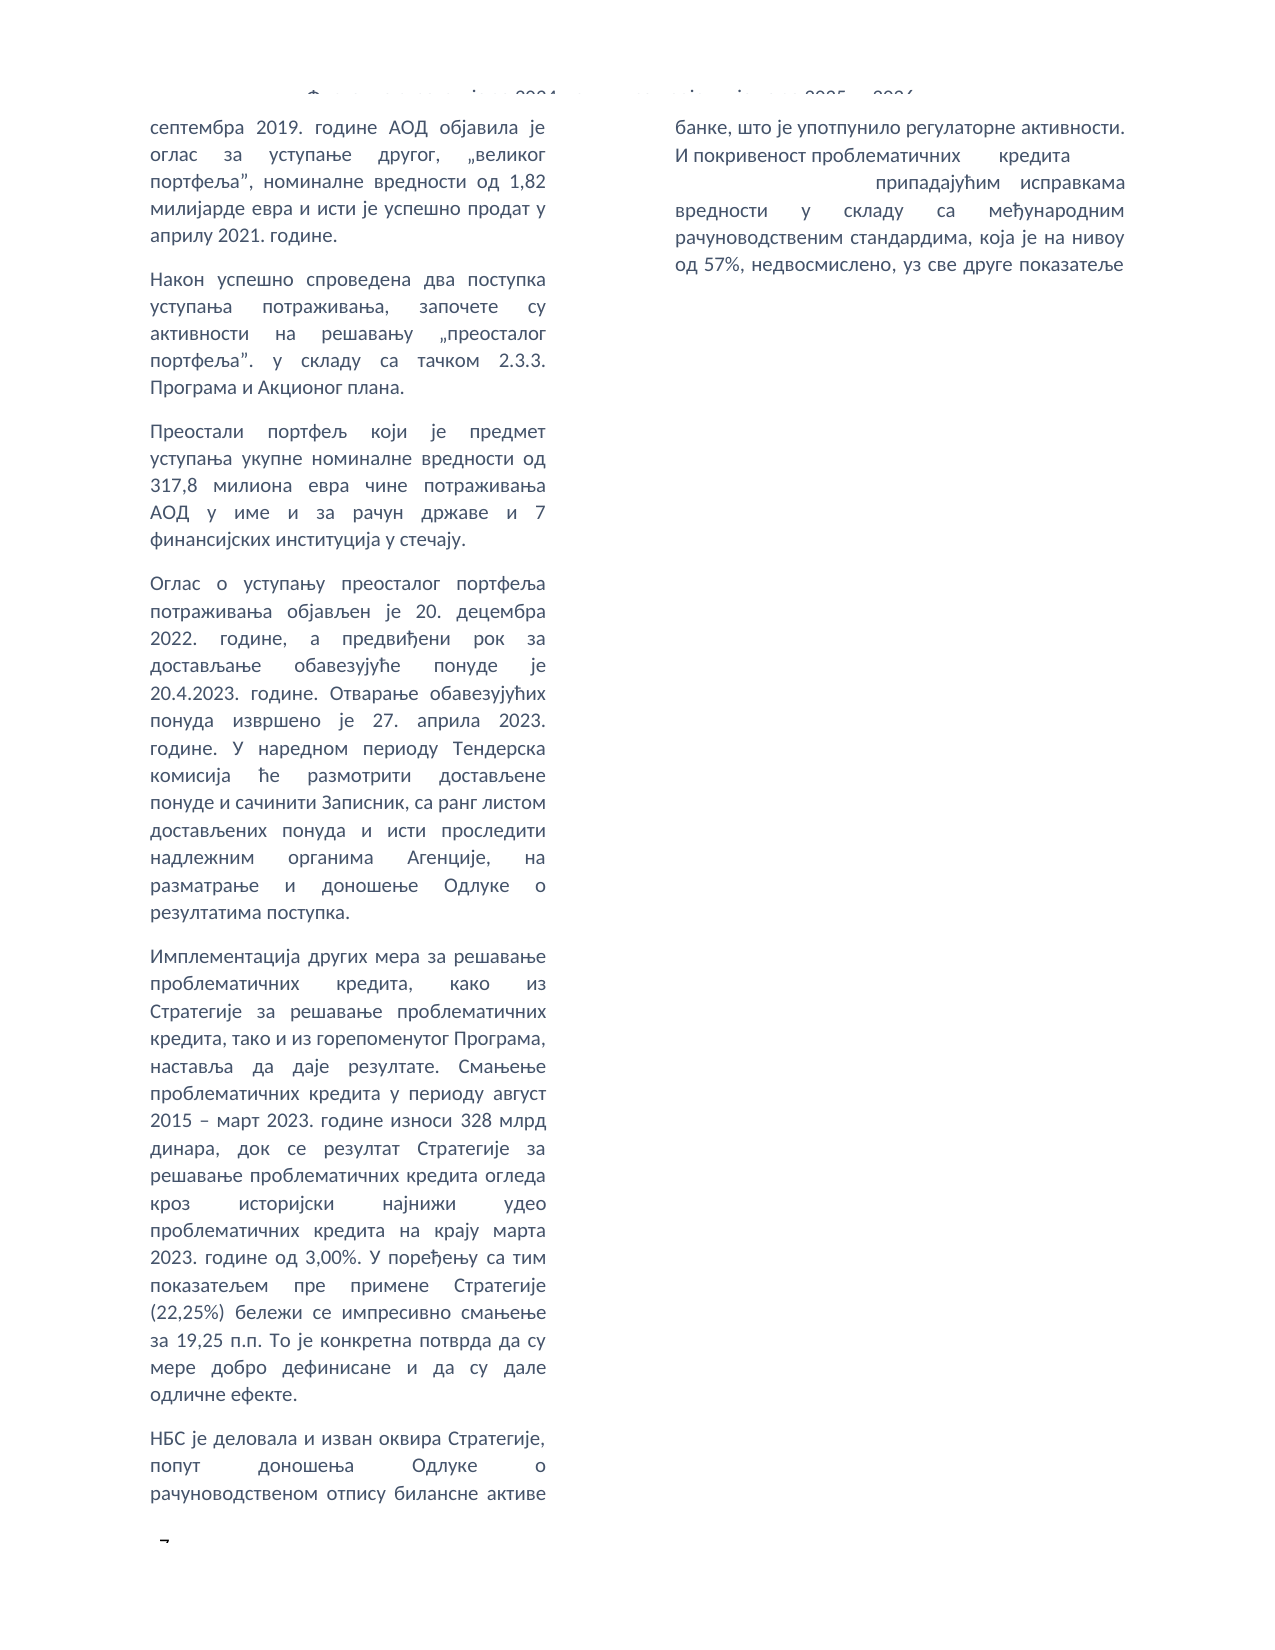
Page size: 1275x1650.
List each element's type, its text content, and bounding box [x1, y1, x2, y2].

text НБС је деловала и изван оквира Стратегије, попут доношења Одлуке о рачуноводственом отпису билансне активе банке, што је употпунило регулаторне активности. И покривеност проблематичних кредита припадајућим исправкама вредности у складу са међународним рачуноводственим стандардима, која је на нивоу од 57%, недвосмислено, уз све друге показатеље [675, 114, 1125, 277]
text септембра 2019. године АОД објавила је оглас за уступање другог, „великог портфеља”, номиналне вредности од 1,82 милијарде евра и исти је успешно продат у априлу 2021. године. [150, 114, 546, 247]
text Преостали портфељ који је предмет уступања укупне номиналне вредности од 317,8 милиона евра чине потраживања АОД у име и за рачун државе и 7 финансијских институција у стечају. [150, 418, 546, 551]
text Оглас о уступању преосталог портфеља потраживања објављен је 20. децембра 2022. године, а предвиђени рок за достављање обавезујуће понуде је 20.4.2023. године. Отварање обавезујућих понуда извршено је 27. априла 2023. године. У наредном периоду Тендерска комисија ће размотрити достављене понуде и сачинити Записник, са ранг листом достављених понуда и исти проследити надлежним органима Агенције, на разматрање и доношење Одлуке о резултатима поступка. [150, 570, 546, 924]
text НБС је деловала и изван оквира Стратегије, попут доношења Одлуке о рачуноводственом отпису билансне активе банке, што је употпунило регулаторне активности. И покривеност проблематичних кредита припадајућим исправкама вредности у складу са међународним рачуноводственим стандардима, која је на нивоу од 57%, недвосмислено, уз све друге показатеље [150, 1425, 546, 1506]
text Имплементација других мера за решавање проблематичних кредита, како из Стратегије за решавање проблематичних кредита, тако и из горепоменутог Програма, наставља да даје резултате. Смањење проблематичних кредита у периоду август 2015 – март 2023. године износи 328 млрд динара, док се резултат Стратегије за решавање проблематичних кредита огледа кроз историјски најнижи удео проблематичних кредита на крају марта 2023. године од 3,00%. У поређењу са тим показатељем пре примене Стратегије (22,25%) бележи се импресивно смањење за 19,25 п.п. То је конкретна потврда да су мере добро дефинисане и да су дале одличне ефекте. [150, 943, 546, 1407]
text Након успешно спроведена два поступка уступања потраживања, започете су активности на решавању „преосталог портфеља”. у складу са тачком 2.3.3. Програма и Акционог плана. [150, 267, 546, 399]
